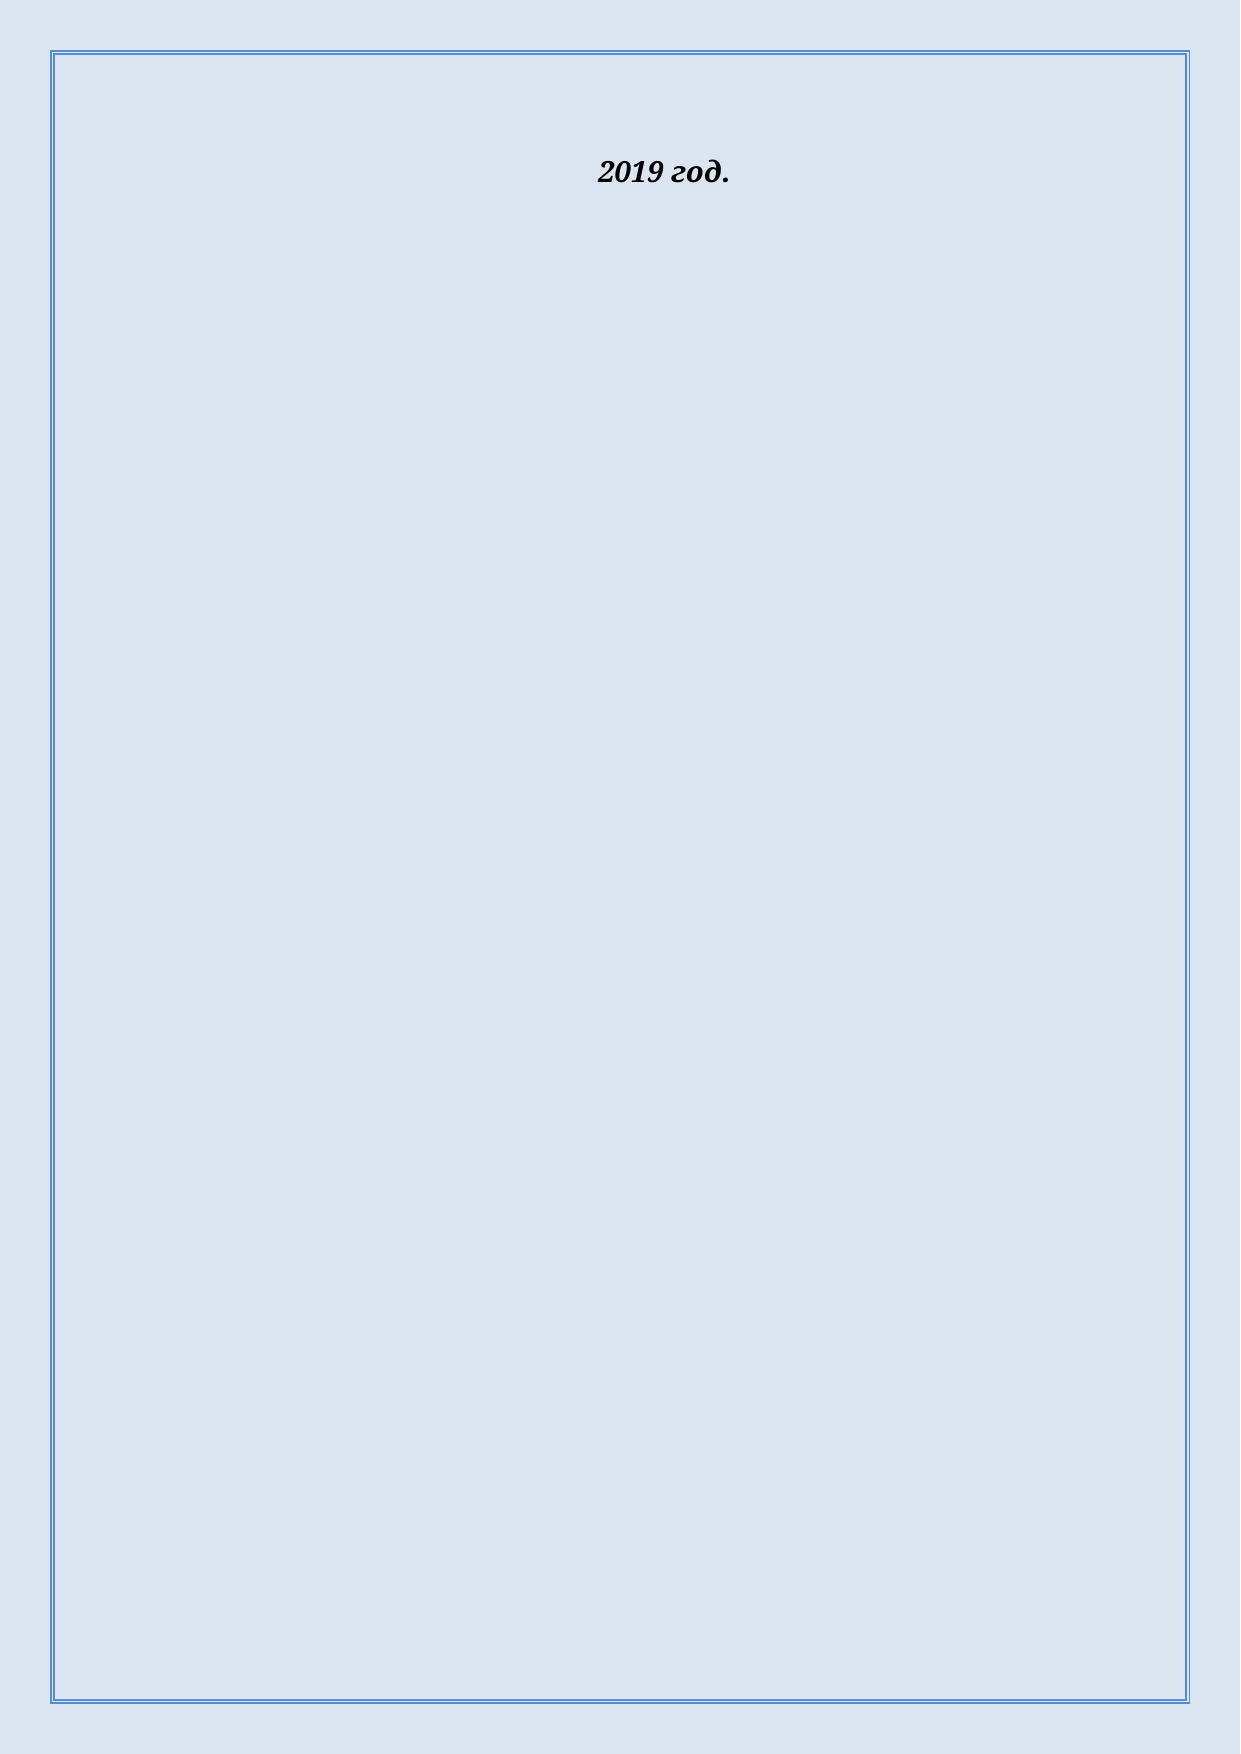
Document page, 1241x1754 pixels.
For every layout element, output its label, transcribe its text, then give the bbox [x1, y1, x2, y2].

text 2019 год. [177, 152, 1152, 191]
